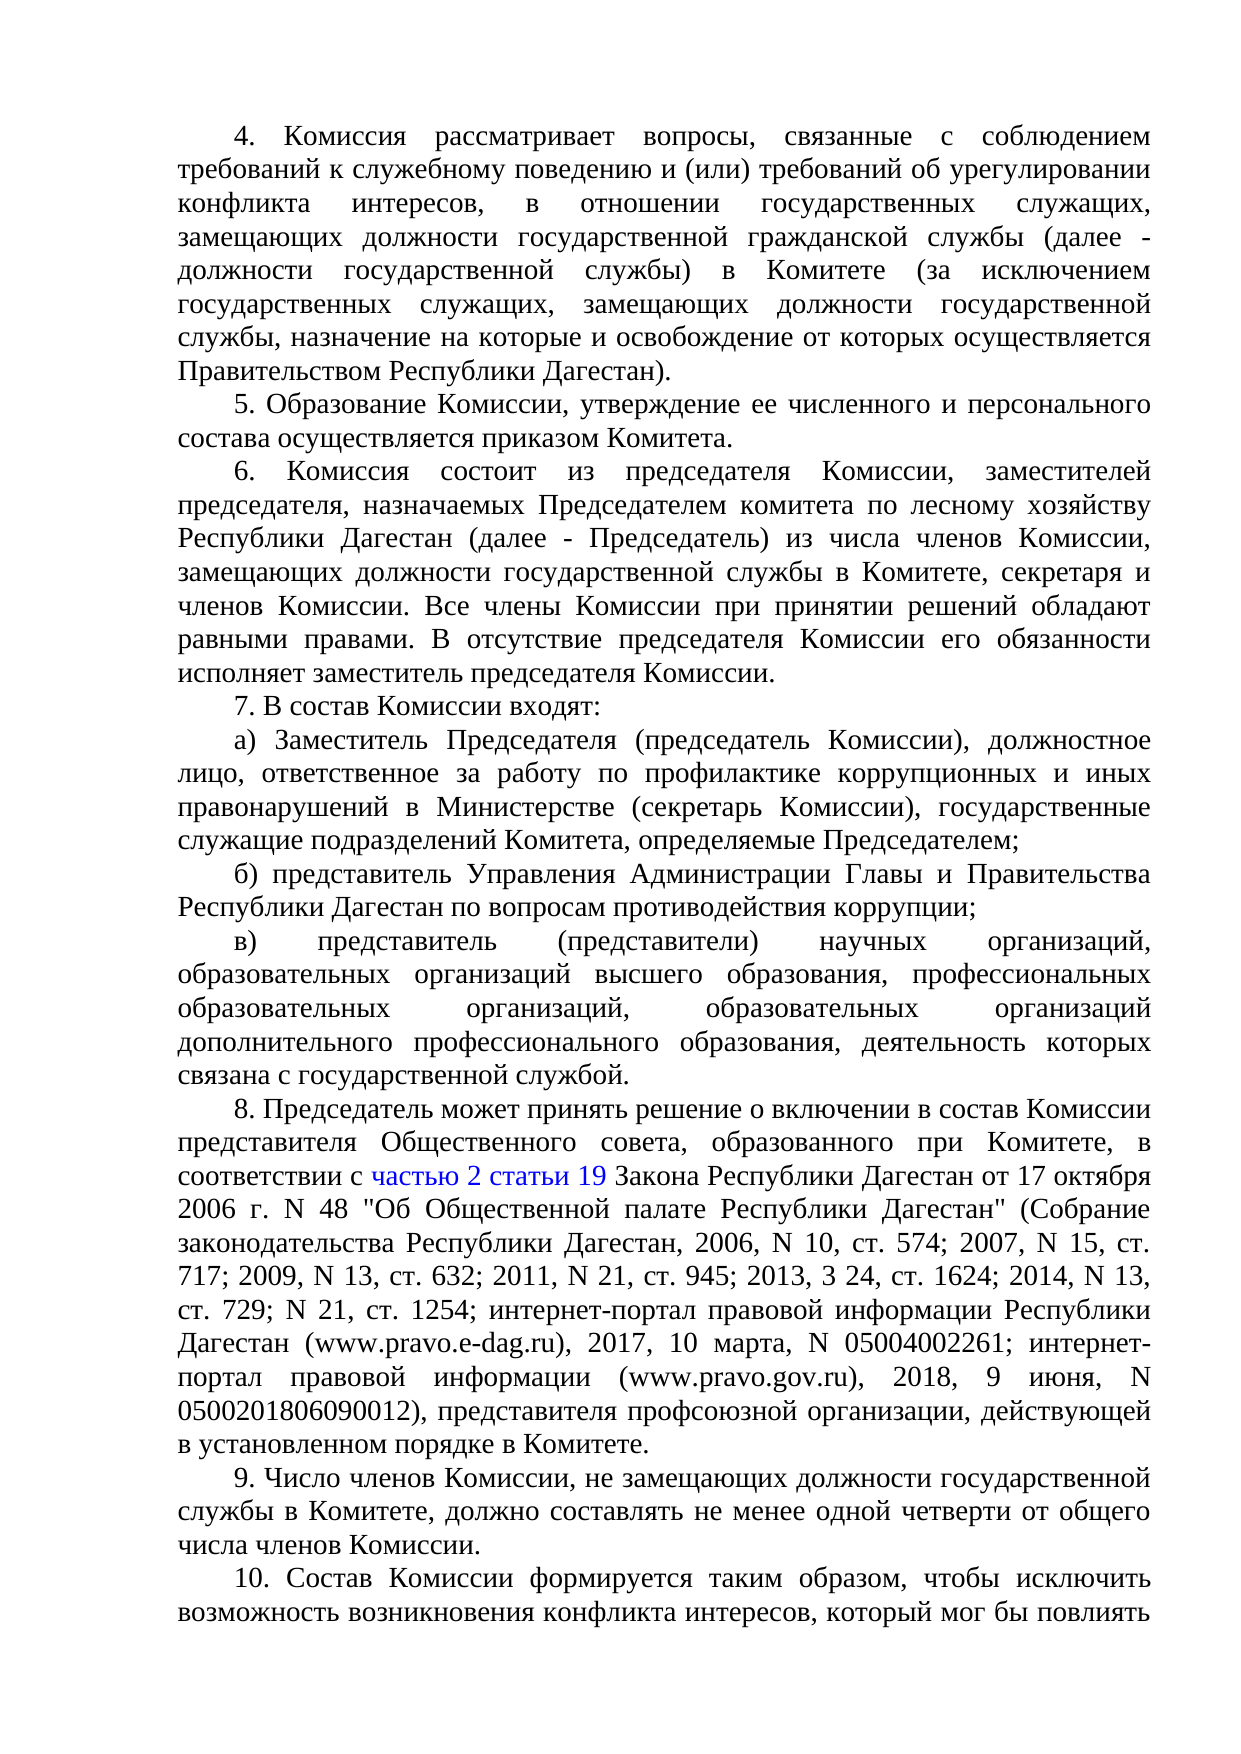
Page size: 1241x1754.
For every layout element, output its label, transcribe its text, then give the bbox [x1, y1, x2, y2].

text 8. Председатель может принять решение о включении в состав Комиссии представителя Общественного совета, образованного при Комитете, в соответствии с частью 2 статьи 19 Закона Республики Дагестан от 17 октября 2006 г. N 48 "Об Общественной палате Республики Дагестан" (Собрание законодательства Республики Дагестан, 2006, N 10, ст. 574; 2007, N 15, ст. 717; 2009, N 13, ст. 632; 2011, N 21, ст. 945; 2013, 3 24, ст. 1624; 2014, N 13, ст. 729; N 21, ст. 1254; интернет-портал правовой информации Республики Дагестан (www.pravo.e-dag.ru), 2017, 10 марта, N 05004002261; интернет-портал правовой информации (www.pravo.gov.ru), 2018, 9 июня, N 0500201806090012), представителя профсоюзной организации, действующей в установленном порядке в Комитете. [177, 1091, 1152, 1460]
text 4. Комиссия рассматривает вопросы, связанные с соблюдением требований к служебному поведению и (или) требований об урегулировании конфликта интересов, в отношении государственных служащих, замещающих должности государственной гражданской службы (далее - должности государственной службы) в Комитете (за исключением государственных служащих, замещающих должности государственной службы, назначение на которые и освобождение от которых осуществляется Правительством Республики Дагестан). [177, 118, 1152, 386]
text 7. В состав Комиссии входят: [177, 688, 1152, 722]
text 5. Образование Комиссии, утверждение ее численного и персонального состава осуществляется приказом Комитета. [177, 386, 1152, 453]
text 6. Комиссия состоит из председателя Комиссии, заместителей председателя, назначаемых Председателем комитета по лесному хозяйству Республики Дагестан (далее - Председатель) из числа членов Комиссии, замещающих должности государственной службы в Комитете, секретаря и членов Комиссии. Все члены Комиссии при принятии решений обладают равными правами. В отсутствие председателя Комиссии его обязанности исполняет заместитель председателя Комиссии. [177, 453, 1152, 688]
text а) Заместитель Председателя (председатель Комиссии), должностное лицо, ответственное за работу по профилактике коррупционных и иных правонарушений в Министерстве (секретарь Комиссии), государственные служащие подразделений Комитета, определяемые Председателем; [177, 722, 1152, 856]
text в) представитель (представители) научных организаций, образовательных организаций высшего образования, профессиональных образовательных организаций, образовательных организаций дополнительного профессионального образования, деятельность которых связана с государственной службой. [177, 923, 1152, 1091]
text б) представитель Управления Администрации Главы и Правительства Республики Дагестан по вопросам противодействия коррупции; [177, 856, 1152, 923]
text 9. Число членов Комиссии, не замещающих должности государственной службы в Комитете, должно составлять не менее одной четверти от общего числа членов Комиссии. [177, 1460, 1152, 1560]
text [177, 1560, 1152, 1627]
